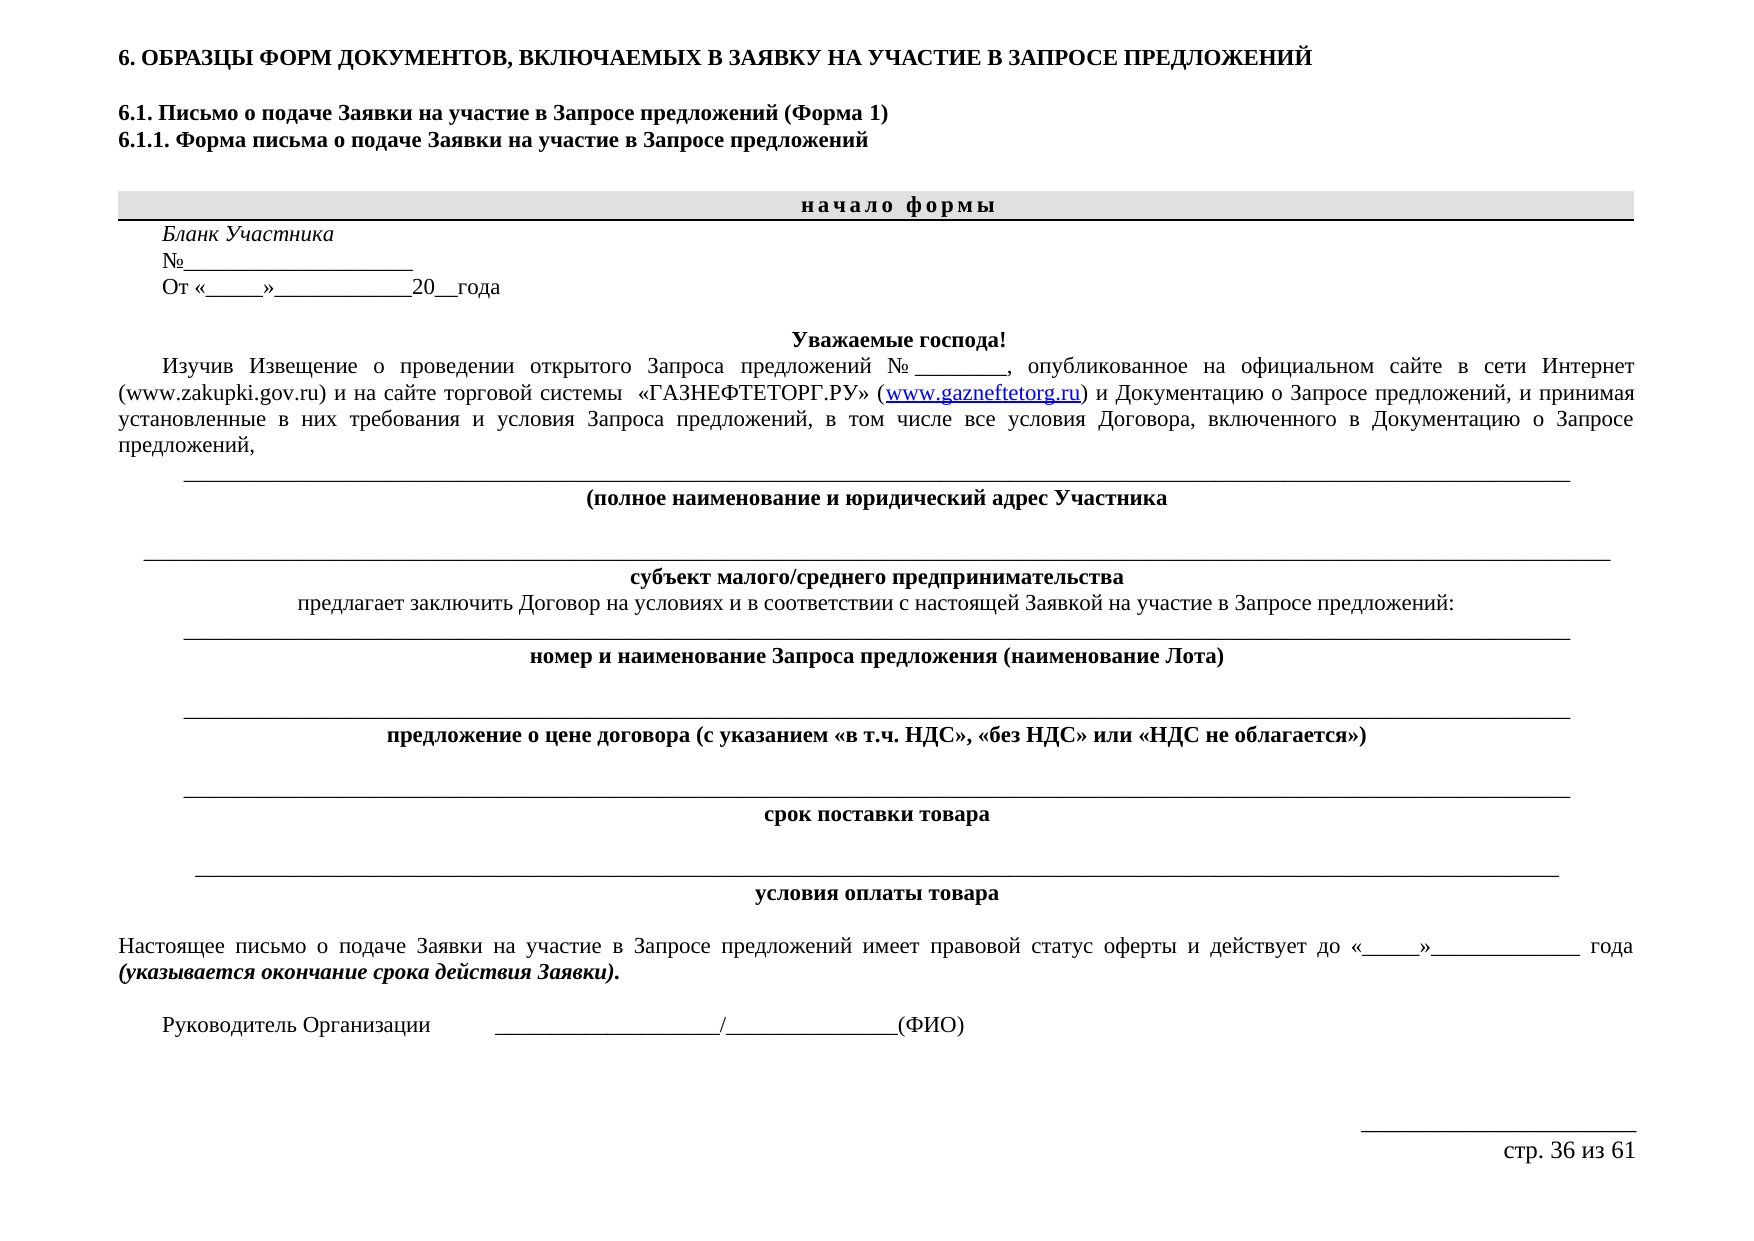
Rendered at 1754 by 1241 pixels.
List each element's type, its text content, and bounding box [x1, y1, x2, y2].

text _________________________________________________________________________________________________________________________ [118, 458, 1636, 484]
text предлагает заключить Договор на условиях и в соответствии с настоящей Заявкой на участие в Запросе предложений: _________________________________________________________________________________________________________________________ [118, 589, 1636, 642]
text _________________________________________________________________________________________________________________________ [118, 774, 1636, 800]
text срок поставки товара [118, 800, 1636, 827]
text _________________________________________________________________________________________________________________________ [118, 695, 1636, 721]
text начало формы [118, 191, 1634, 219]
text предложение о цене договора (с указанием «в т.ч. НДС», «без НДС» или «НДС не облагается») [118, 721, 1636, 748]
text №____________________ [118, 247, 1090, 273]
text (полное наименование и юридический адрес Участника [118, 484, 1636, 510]
text ________________________________________________________________________________________________________________________________ [118, 537, 1636, 563]
text условия оплаты товара [118, 879, 1636, 906]
text субъект малого/среднего предпринимательства [118, 563, 1636, 589]
text Изучив Извещение о проведении открытого Запроса предложений № ________, опубликованное на официальном сайте в сети Интернет (www.zakupki.gov.ru) и на сайте торговой системы «ГАЗНЕФТЕТОРГ.РУ» (www.gazneftetorg.ru) и Документацию о Запросе предложений, и принимая установленные в них требования и условия Запроса предложений, в том числе все условия Договора, включенного в Документацию о Запросе предложений, [118, 352, 1636, 458]
text Бланк Участника [118, 221, 1636, 247]
text 6. ОБРАЗЦЫ ФОРМ ДОКУМЕНТОВ, ВКЛЮЧАЕМЫХ В ЗАЯВКУ НА УЧАСТИЕ В ЗАПРОСЕ ПРЕДЛОЖЕНИЙ [118, 44, 1636, 71]
text номер и наименование Запроса предложения (наименование Лота) [118, 642, 1636, 668]
text Настоящее письмо о подаче Заявки на участие в Запросе предложений имеет правовой статус оферты и действует до «_____»_____________ года (указывается окончание срока действия Заявки). [118, 932, 1636, 985]
text 6.1. Письмо о подаче Заявки на участие в Запросе предложений (Форма 1) [118, 99, 1636, 126]
text От «_____»____________20__года [118, 273, 1090, 299]
text 6.1.1. Форма письма о подаче Заявки на участие в Запросе предложений [118, 126, 1636, 152]
text _______________________________________________________________________________________________________________________ [118, 853, 1636, 879]
text Уважаемые господа! [118, 326, 1636, 352]
text Руководитель Организации /_______________(ФИО) [118, 1011, 1636, 1037]
